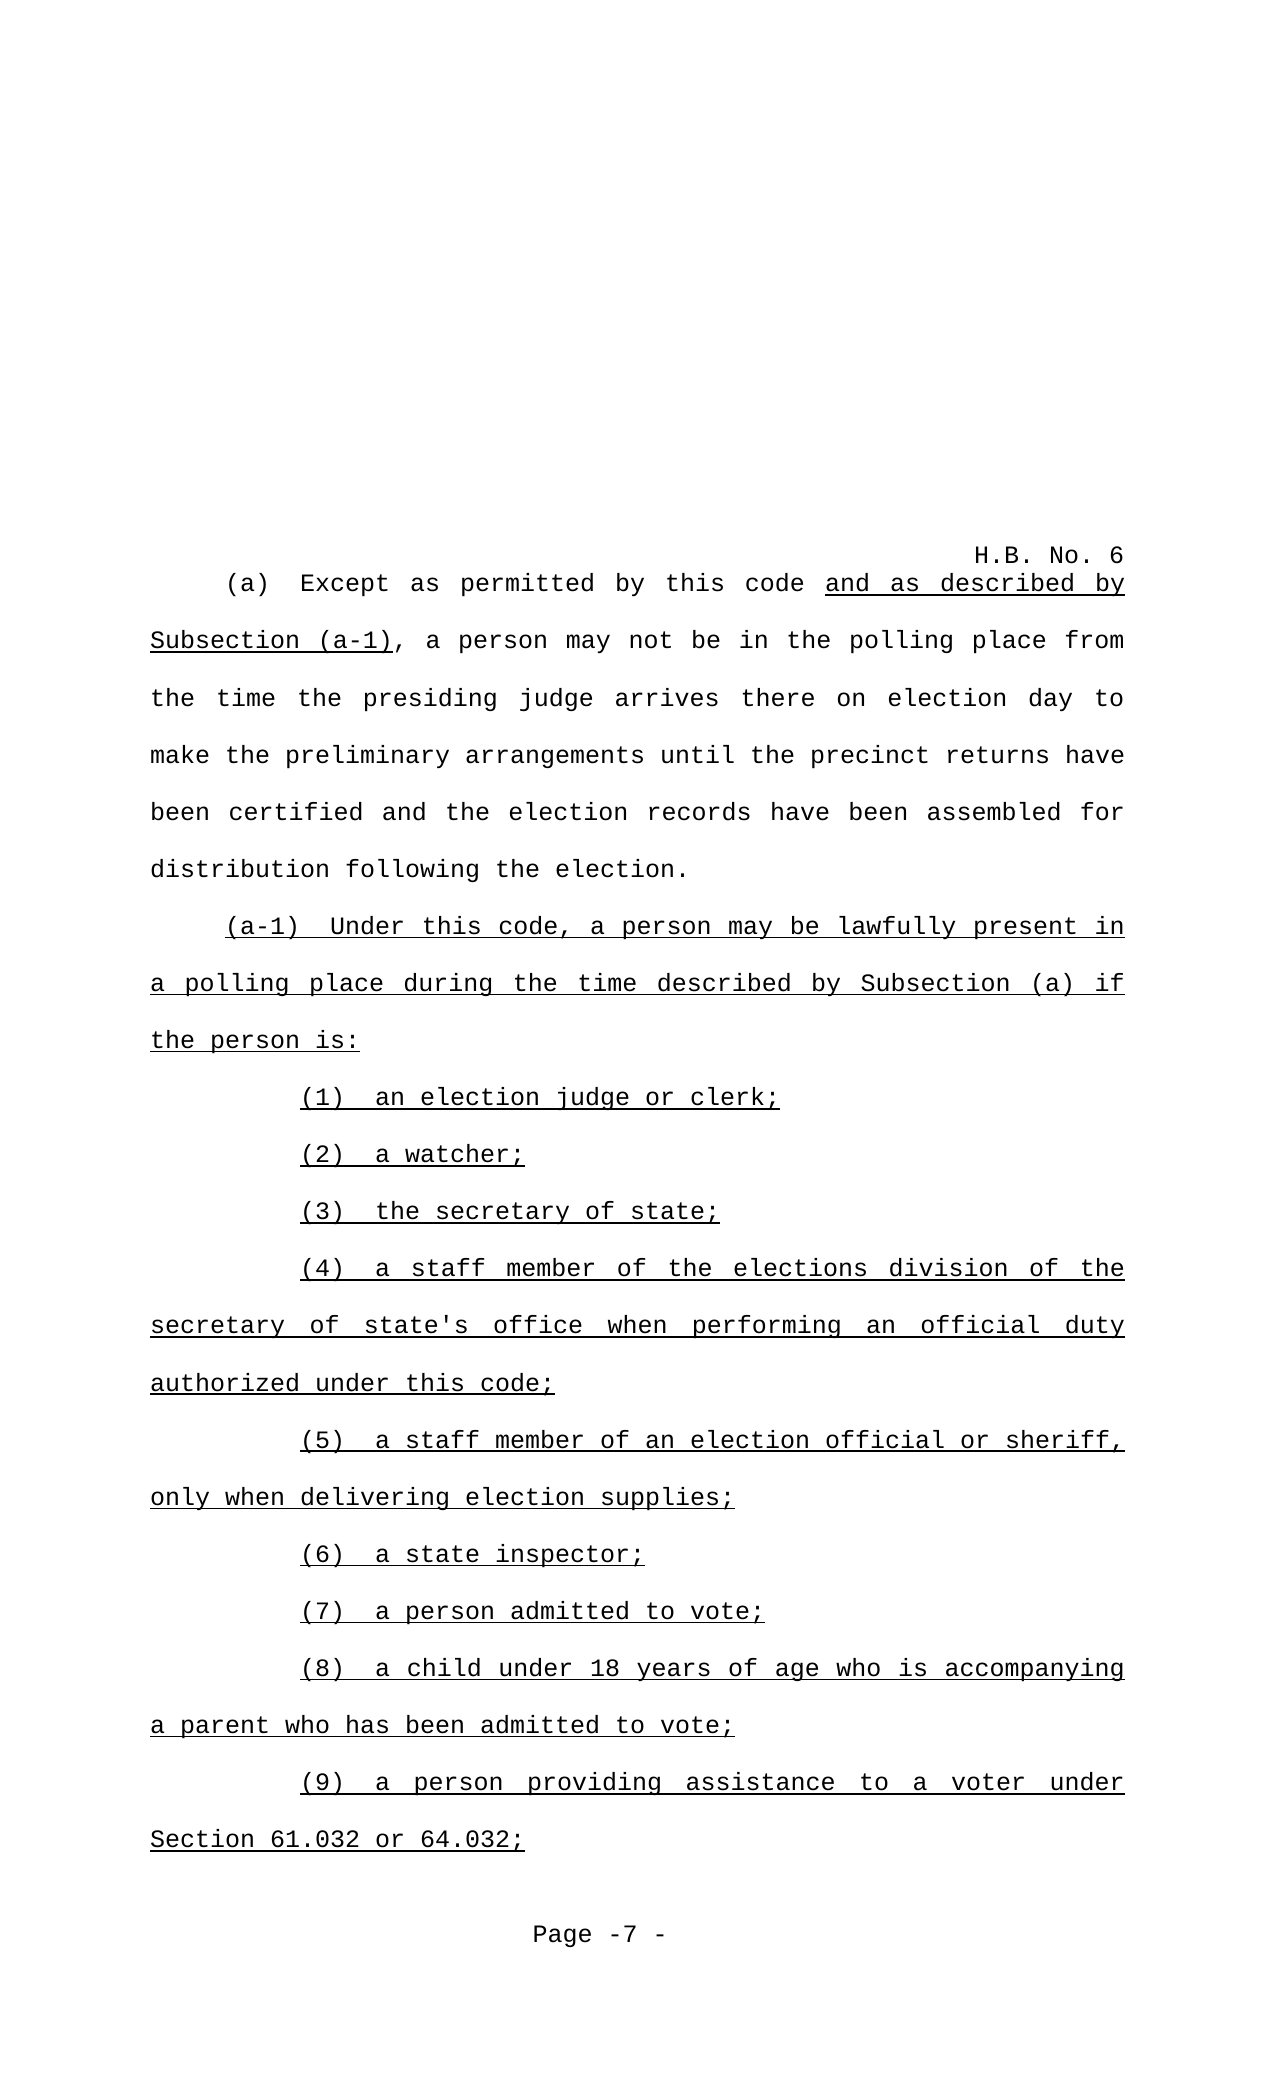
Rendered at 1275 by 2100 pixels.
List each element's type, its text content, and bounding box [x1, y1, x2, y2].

text (9) a person providing assistance to a voter under Section 61.032 or 64.032; [150, 1769, 1125, 1855]
text (4) a staff member of the elections division of the secretary of state's office when performing an official duty authorized under this code; [150, 1256, 1125, 1336]
text (3) the secretary of state; [150, 1199, 1125, 1227]
text (7) a person admitted to vote; [150, 1598, 1125, 1627]
text (2) a watcher; [150, 1142, 1125, 1170]
text (a-1) Under this code, a person may be lawfully present in a polling place during the time described by Subsection (a) if the person is: [150, 995, 1125, 1056]
text (1) an election judge or clerk; [150, 1084, 1125, 1113]
text (8) a child under 18 years of age who is accompanying a parent who has been admitted to vote; [150, 1655, 1125, 1741]
text (6) a state inspector; [150, 1541, 1125, 1570]
text (a) Except as permitted by this code and as described by Subsection (a-1), a person may not be in the polling place from the time the presiding judge arrives there on election day to make the preliminary arrangements until the precinct returns have been certified and the election records have been assembled for distribution following the election. [150, 571, 1125, 885]
text (a-1) Under this code, a person may be lawfully present in a polling place during the time described by Subsection (a) if the person is: [150, 913, 1125, 994]
text (4) a staff member of the elections division of the secretary of state's office when performing an official duty authorized under this code; [150, 1338, 1125, 1398]
text (5) a staff member of an election official or sheriff, only when delivering election supplies; [150, 1427, 1125, 1513]
